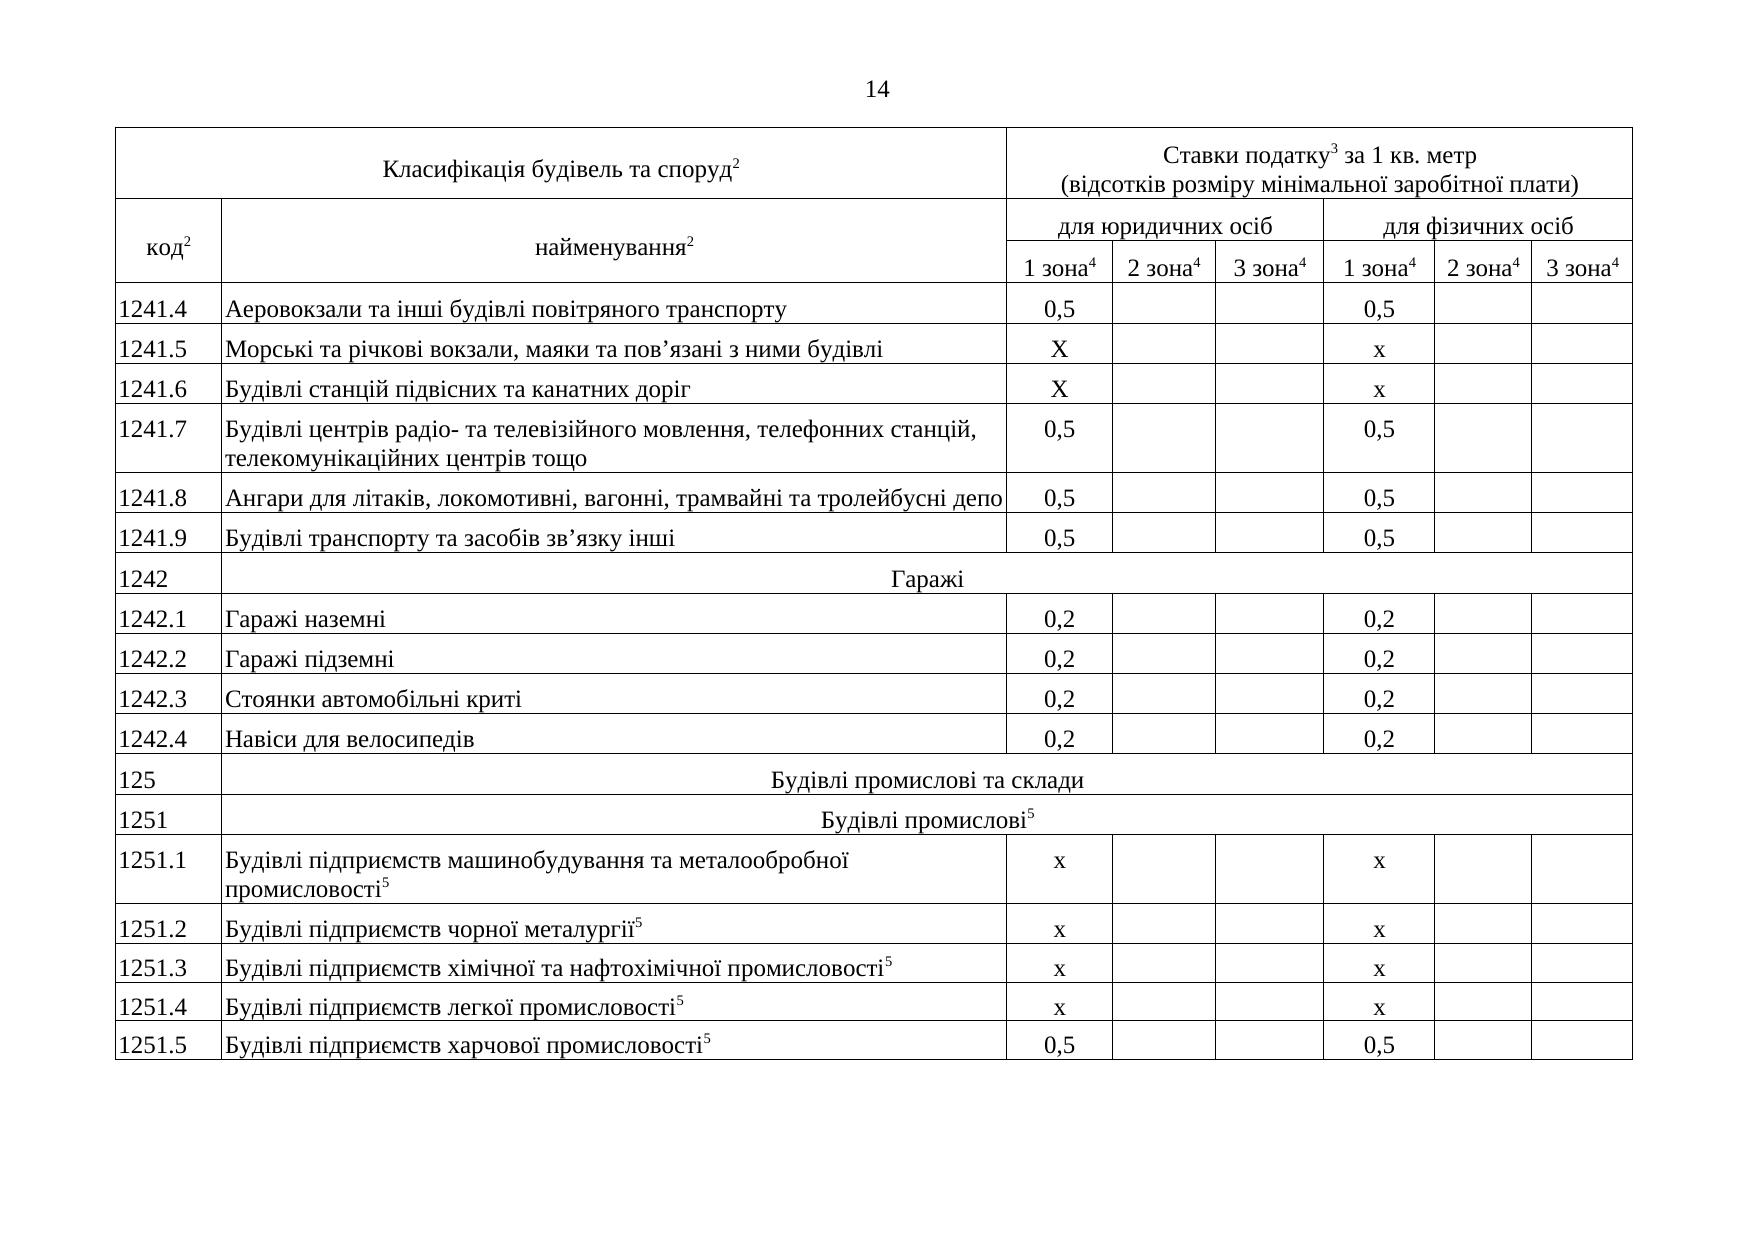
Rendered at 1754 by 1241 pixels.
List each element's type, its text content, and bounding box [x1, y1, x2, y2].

table_cell [1113, 983, 1215, 1020]
table_cell 1251.5 [116, 1021, 221, 1059]
table_cell Будівлі станцій підвісних та канатних доріг [222, 364, 1006, 403]
table_cell 1241.8 [116, 473, 221, 512]
table_cell [1435, 364, 1531, 403]
table_cell 1242.4 [116, 714, 221, 753]
table_cell х [1324, 983, 1434, 1020]
table_cell [1216, 835, 1323, 903]
table_cell [1435, 835, 1531, 903]
table_cell [1113, 944, 1215, 982]
table_cell 1251 [116, 795, 221, 834]
table_cell х [1007, 983, 1112, 1020]
table_cell [1435, 513, 1531, 552]
table_cell 0,2 [1007, 714, 1112, 753]
table_cell Будівлі центрів радіо- та телевізійного мовлення, телефонних станцій, телекомунікаційних центрів тощо [222, 404, 1006, 472]
table_cell 3 зона4 [1532, 241, 1632, 282]
table_cell [1216, 714, 1323, 753]
table_cell [1113, 283, 1215, 322]
table_cell х [1007, 944, 1112, 982]
table_cell [1532, 944, 1632, 982]
table_cell Стоянки автомобільні криті [222, 674, 1006, 713]
table_cell 0,2 [1324, 594, 1434, 633]
table_header Класифікація будівель та споруд2 [116, 128, 1006, 198]
table_cell найменування2 [222, 199, 1006, 282]
table_cell 0,5 [1324, 473, 1434, 512]
table_cell [1435, 904, 1531, 943]
table_cell 0,5 [1007, 473, 1112, 512]
table_cell код2 [116, 199, 221, 282]
table_cell [1113, 324, 1215, 363]
table_cell [1216, 634, 1323, 673]
table_cell 2 зона4 [1435, 241, 1531, 282]
table_cell для фізичних осіб [1324, 199, 1632, 240]
table_cell Будівлі промислові5 [222, 795, 1632, 834]
table_cell [1435, 594, 1531, 633]
table_cell [1532, 283, 1632, 322]
table_cell [1532, 364, 1632, 403]
table_cell 0,2 [1324, 674, 1434, 713]
table_cell 3 зона4 [1216, 241, 1323, 282]
table_cell Гаражі [222, 553, 1632, 592]
table_cell 1251.1 [116, 835, 221, 903]
table_cell Будівлі промислові та склади [222, 754, 1632, 793]
table_cell Будівлі підприємств легкої промисловості5 [222, 983, 1006, 1020]
table_cell Х [1007, 324, 1112, 363]
table_cell 0,5 [1324, 404, 1434, 472]
table_cell 1 зона4 [1324, 241, 1434, 282]
table_cell 0,5 [1324, 1021, 1434, 1059]
table_cell 1242.1 [116, 594, 221, 633]
table_cell [1113, 404, 1215, 472]
table_cell [1216, 944, 1323, 982]
table_cell 1 зона4 [1007, 241, 1112, 282]
table_cell [1435, 473, 1531, 512]
table_cell [1532, 594, 1632, 633]
table_cell 0,5 [1007, 513, 1112, 552]
table_cell 0,2 [1007, 594, 1112, 633]
table_cell х [1324, 904, 1434, 943]
table_cell 1251.4 [116, 983, 221, 1020]
table_cell 125 [116, 754, 221, 793]
table_cell 1251.2 [116, 904, 221, 943]
table_cell [1532, 1021, 1632, 1059]
table_cell 0,2 [1324, 634, 1434, 673]
table_cell [1113, 594, 1215, 633]
table_cell 1242 [116, 553, 221, 592]
table_cell [1216, 404, 1323, 472]
table_cell [1532, 674, 1632, 713]
table_cell [1435, 944, 1531, 982]
table_cell х [1324, 324, 1434, 363]
table_cell х [1007, 904, 1112, 943]
table_cell Будівлі підприємств чорної металургії5 [222, 904, 1006, 943]
table_cell [1435, 404, 1531, 472]
table_cell [1435, 674, 1531, 713]
table_cell 2 зона4 [1113, 241, 1215, 282]
table_cell х [1007, 835, 1112, 903]
table_cell [1113, 513, 1215, 552]
table_cell Навіси для велосипедів [222, 714, 1006, 753]
table_cell [1532, 473, 1632, 512]
table_cell 0,2 [1324, 714, 1434, 753]
table_cell [1435, 283, 1531, 322]
table_cell [1435, 983, 1531, 1020]
table_cell 1241.9 [116, 513, 221, 552]
table_cell [1216, 674, 1323, 713]
table_cell 0,5 [1007, 1021, 1112, 1059]
table_cell [1216, 513, 1323, 552]
table_cell [1113, 714, 1215, 753]
table_cell [1113, 634, 1215, 673]
table_cell [1435, 324, 1531, 363]
table_cell 0,5 [1324, 283, 1434, 322]
table_cell [1532, 835, 1632, 903]
table_cell [1216, 324, 1323, 363]
table_cell 1241.4 [116, 283, 221, 322]
table_cell 0,5 [1324, 513, 1434, 552]
table_cell [1113, 674, 1215, 713]
table_cell для юридичних осіб [1007, 199, 1323, 240]
table_cell [1113, 364, 1215, 403]
table_cell Х [1007, 364, 1112, 403]
table_cell [1532, 324, 1632, 363]
table_cell [1216, 594, 1323, 633]
table_cell [1532, 983, 1632, 1020]
table_cell Будівлі підприємств машинобудування та металообробної промисловості5 [222, 835, 1006, 903]
table_cell [1435, 714, 1531, 753]
table_cell [1216, 904, 1323, 943]
table_cell 1241.7 [116, 404, 221, 472]
table_cell [1532, 714, 1632, 753]
table_cell [1113, 835, 1215, 903]
table_cell [1532, 634, 1632, 673]
table_cell 0,2 [1007, 674, 1112, 713]
table_cell 0,2 [1007, 634, 1112, 673]
table_cell [1435, 1021, 1531, 1059]
table_cell [1113, 1021, 1215, 1059]
table_cell [1216, 1021, 1323, 1059]
table_cell х [1324, 944, 1434, 982]
table_cell [1216, 283, 1323, 322]
table_header Ставки податку3 за 1 кв. метр (відсотків розміру мінімальної заробітної плати) [1007, 128, 1632, 198]
table_cell [1113, 904, 1215, 943]
table_cell [1216, 983, 1323, 1020]
table_cell Будівлі підприємств харчової промисловості5 [222, 1021, 1006, 1059]
table_cell Будівлі транспорту та засобів зв’язку інші [222, 513, 1006, 552]
table_cell [1532, 904, 1632, 943]
table_cell Морські та річкові вокзали, маяки та пов’язані з ними будівлі [222, 324, 1006, 363]
table_cell х [1324, 364, 1434, 403]
table_cell Аеровокзали та інші будівлі повітряного транспорту [222, 283, 1006, 322]
table_cell [1532, 513, 1632, 552]
table_cell 0,5 [1007, 283, 1112, 322]
table_cell 1242.2 [116, 634, 221, 673]
table_cell Гаражі наземні [222, 594, 1006, 633]
table_cell 1241.6 [116, 364, 221, 403]
table_cell [1216, 473, 1323, 512]
table_cell Ангари для літаків, локомотивні, вагонні, трамвайні та тролейбусні депо [222, 473, 1006, 512]
table_cell [1532, 404, 1632, 472]
table_cell 1242.3 [116, 674, 221, 713]
table_cell Гаражі підземні [222, 634, 1006, 673]
table_cell 0,5 [1007, 404, 1112, 472]
table_cell 1251.3 [116, 944, 221, 982]
table_cell 1241.5 [116, 324, 221, 363]
table_cell [1113, 473, 1215, 512]
table_cell [1435, 634, 1531, 673]
table_cell х [1324, 835, 1434, 903]
table_cell Будівлі підприємств хімічної та нафтохімічної промисловості5 [222, 944, 1006, 982]
table_cell [1216, 364, 1323, 403]
